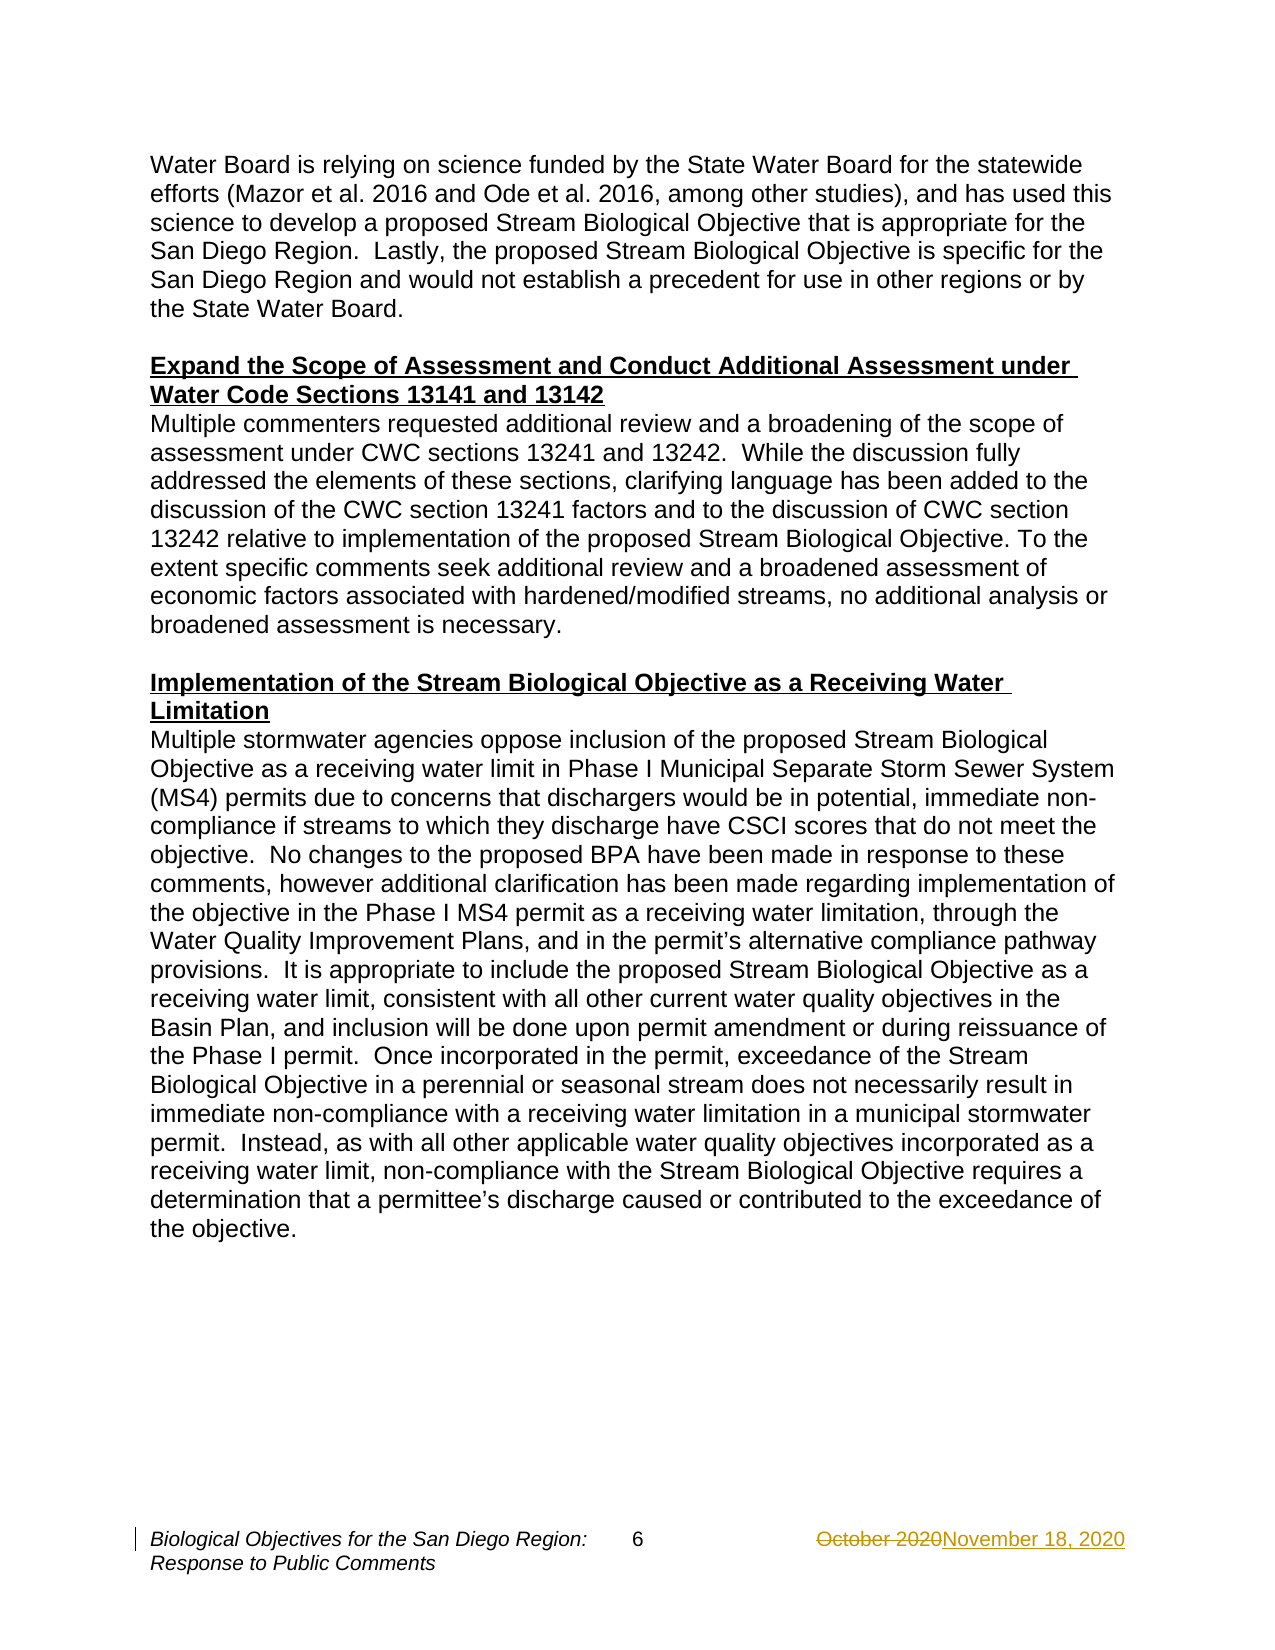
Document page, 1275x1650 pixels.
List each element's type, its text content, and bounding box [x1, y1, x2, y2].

text Multiple commenters requested additional review and a broadening of the scope of assessment under CWC sections 13241 and 13242. While the discussion fully addressed the elements of these sections, clarifying language has been added to the discussion of the CWC section 13241 factors and to the discussion of CWC section 13242 relative to implementation of the proposed Stream Biological Objective. To the extent specific comments seek additional review and a broadened assessment of economic factors associated with hardened/modified streams, no additional analysis or broadened assessment is necessary. [150, 409, 1125, 639]
text Expand the Scope of Assessment and Conduct Additional Assessment under Water Code Sections 13141 and 13142 [150, 351, 1125, 409]
text Implementation of the Stream Biological Objective as a Receiving Water Limitation [150, 667, 1125, 725]
text Multiple stormwater agencies oppose inclusion of the proposed Stream Biological Objective as a receiving water limit in Phase I Municipal Separate Storm Sewer System (MS4) permits due to concerns that dischargers would be in potential, immediate non-compliance if streams to which they discharge have CSCI scores that do not meet the objective. No changes to the proposed BPA have been made in response to these comments, however additional clarification has been made regarding implementation of the objective in the Phase I MS4 permit as a receiving water limitation, through the Water Quality Improvement Plans, and in the permit’s alternative compliance pathway provisions. It is appropriate to include the proposed Stream Biological Objective as a receiving water limit, consistent with all other current water quality objectives in the Basin Plan, and inclusion will be done upon permit amendment or during reissuance of the Phase I permit. Once incorporated in the permit, exceedance of the Stream Biological Objective in a perennial or seasonal stream does not necessarily result in immediate non-compliance with a receiving water limitation in a municipal stormwater permit. Instead, as with all other applicable water quality objectives incorporated as a receiving water limit, non-compliance with the Stream Biological Objective requires a determination that a permittee’s discharge caused or contributed to the exceedance of the objective. [150, 725, 1125, 1242]
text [150, 150, 1125, 322]
